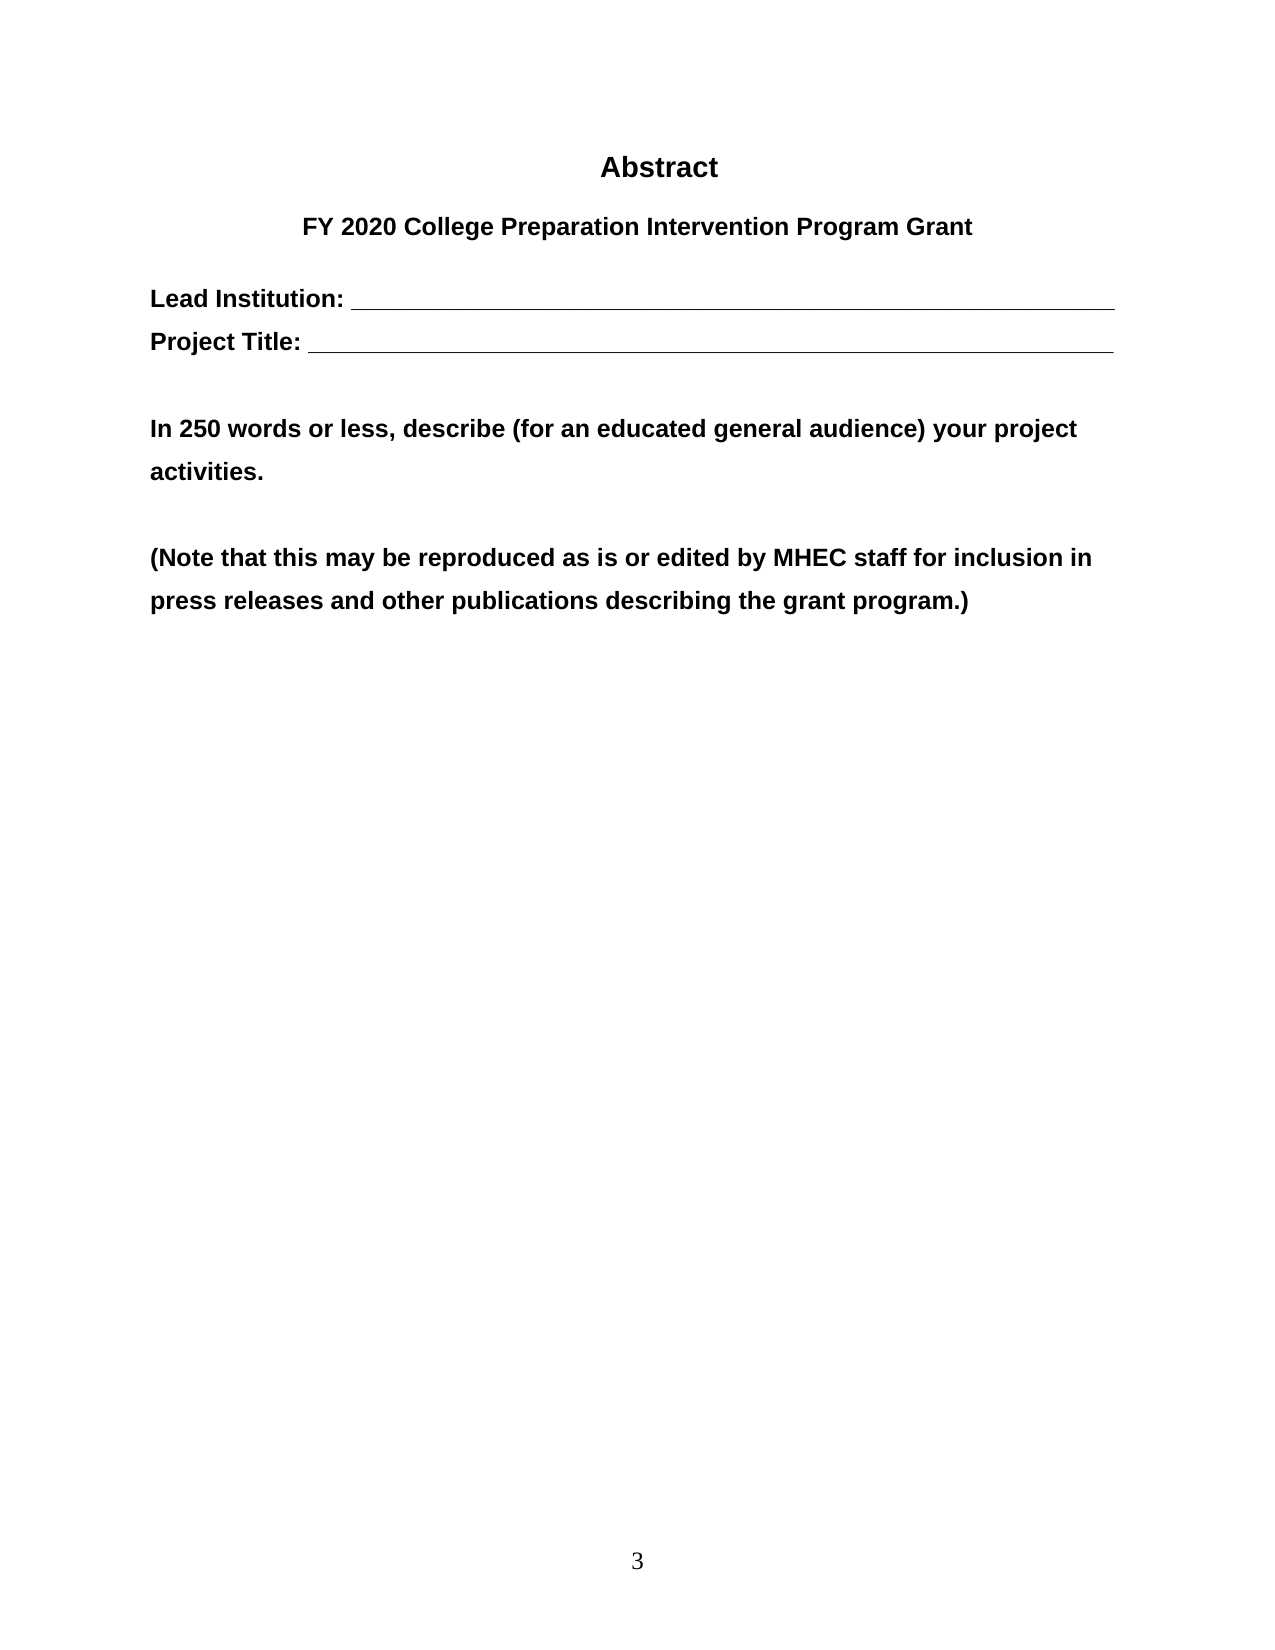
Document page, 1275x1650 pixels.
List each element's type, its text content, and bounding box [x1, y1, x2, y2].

text Lead Institution: _______________________________________________________ [150, 284, 1125, 313]
text Abstract [150, 150, 1168, 183]
text In 250 words or less, describe (for an educated general audience) your project activities. [150, 413, 1125, 485]
text Project Title: __________________________________________________________ [150, 327, 1125, 356]
text (Note that this may be reproduced as is or edited by MHEC staff for inclusion in press releases and other publications describing the grant program.) [150, 543, 1125, 615]
text FY 2020 College Preparation Intervention Program Grant [150, 212, 1125, 241]
